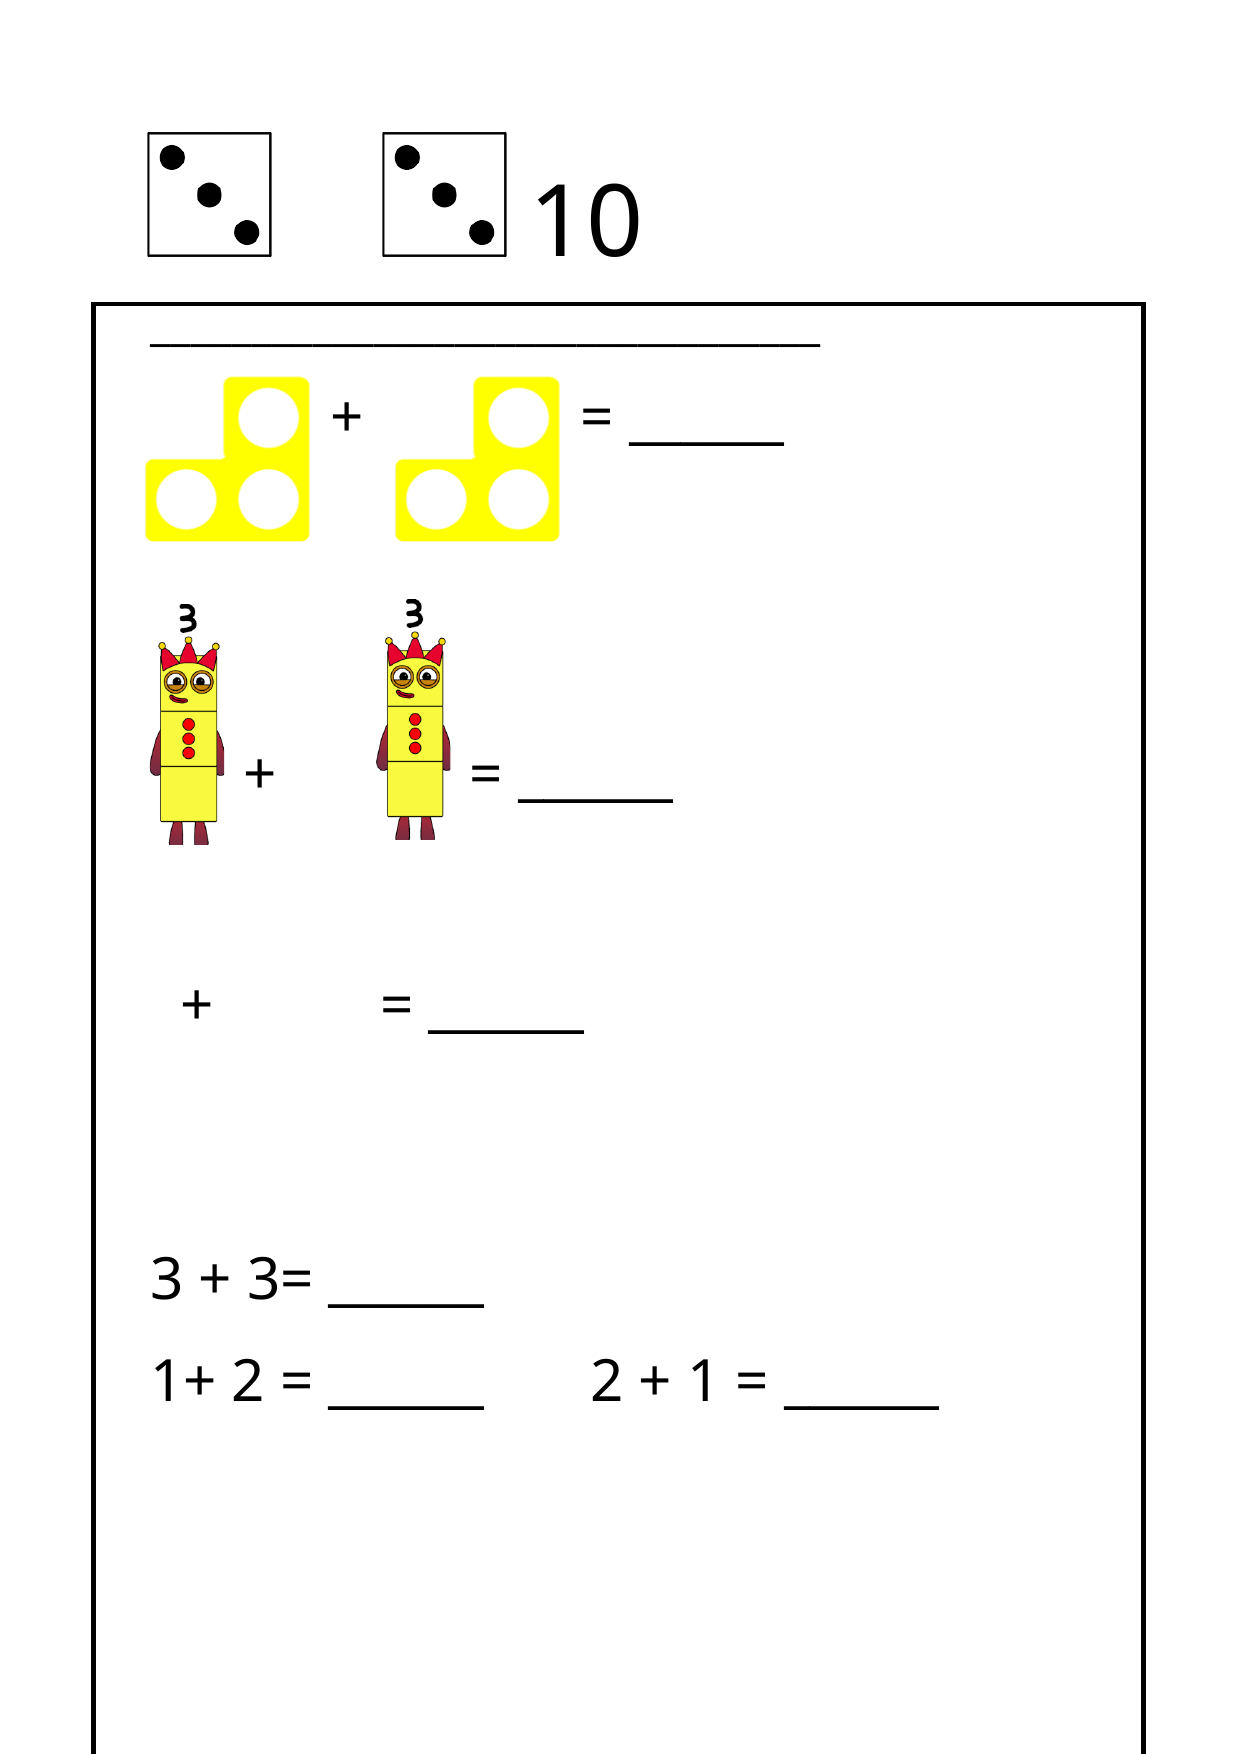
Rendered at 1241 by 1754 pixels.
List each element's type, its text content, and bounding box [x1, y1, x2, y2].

picture [376, 599, 451, 840]
picture [393, 375, 562, 546]
picture [379, 131, 511, 263]
text 10 _________________________________ [150, 150, 1090, 302]
picture [149, 604, 225, 845]
text + = ______ [150, 963, 1090, 1042]
text 3 + 3= ______ [150, 1065, 1090, 1316]
picture [143, 131, 275, 263]
text 10 _________________________________ [150, 306, 1090, 353]
text + = ______ [225, 732, 1090, 841]
text 1+ 2 = ______ 2 + 1 = ______ [150, 1339, 1090, 1419]
picture [143, 374, 312, 546]
text + = ______ [562, 375, 1090, 454]
text + = ______ [312, 375, 393, 454]
